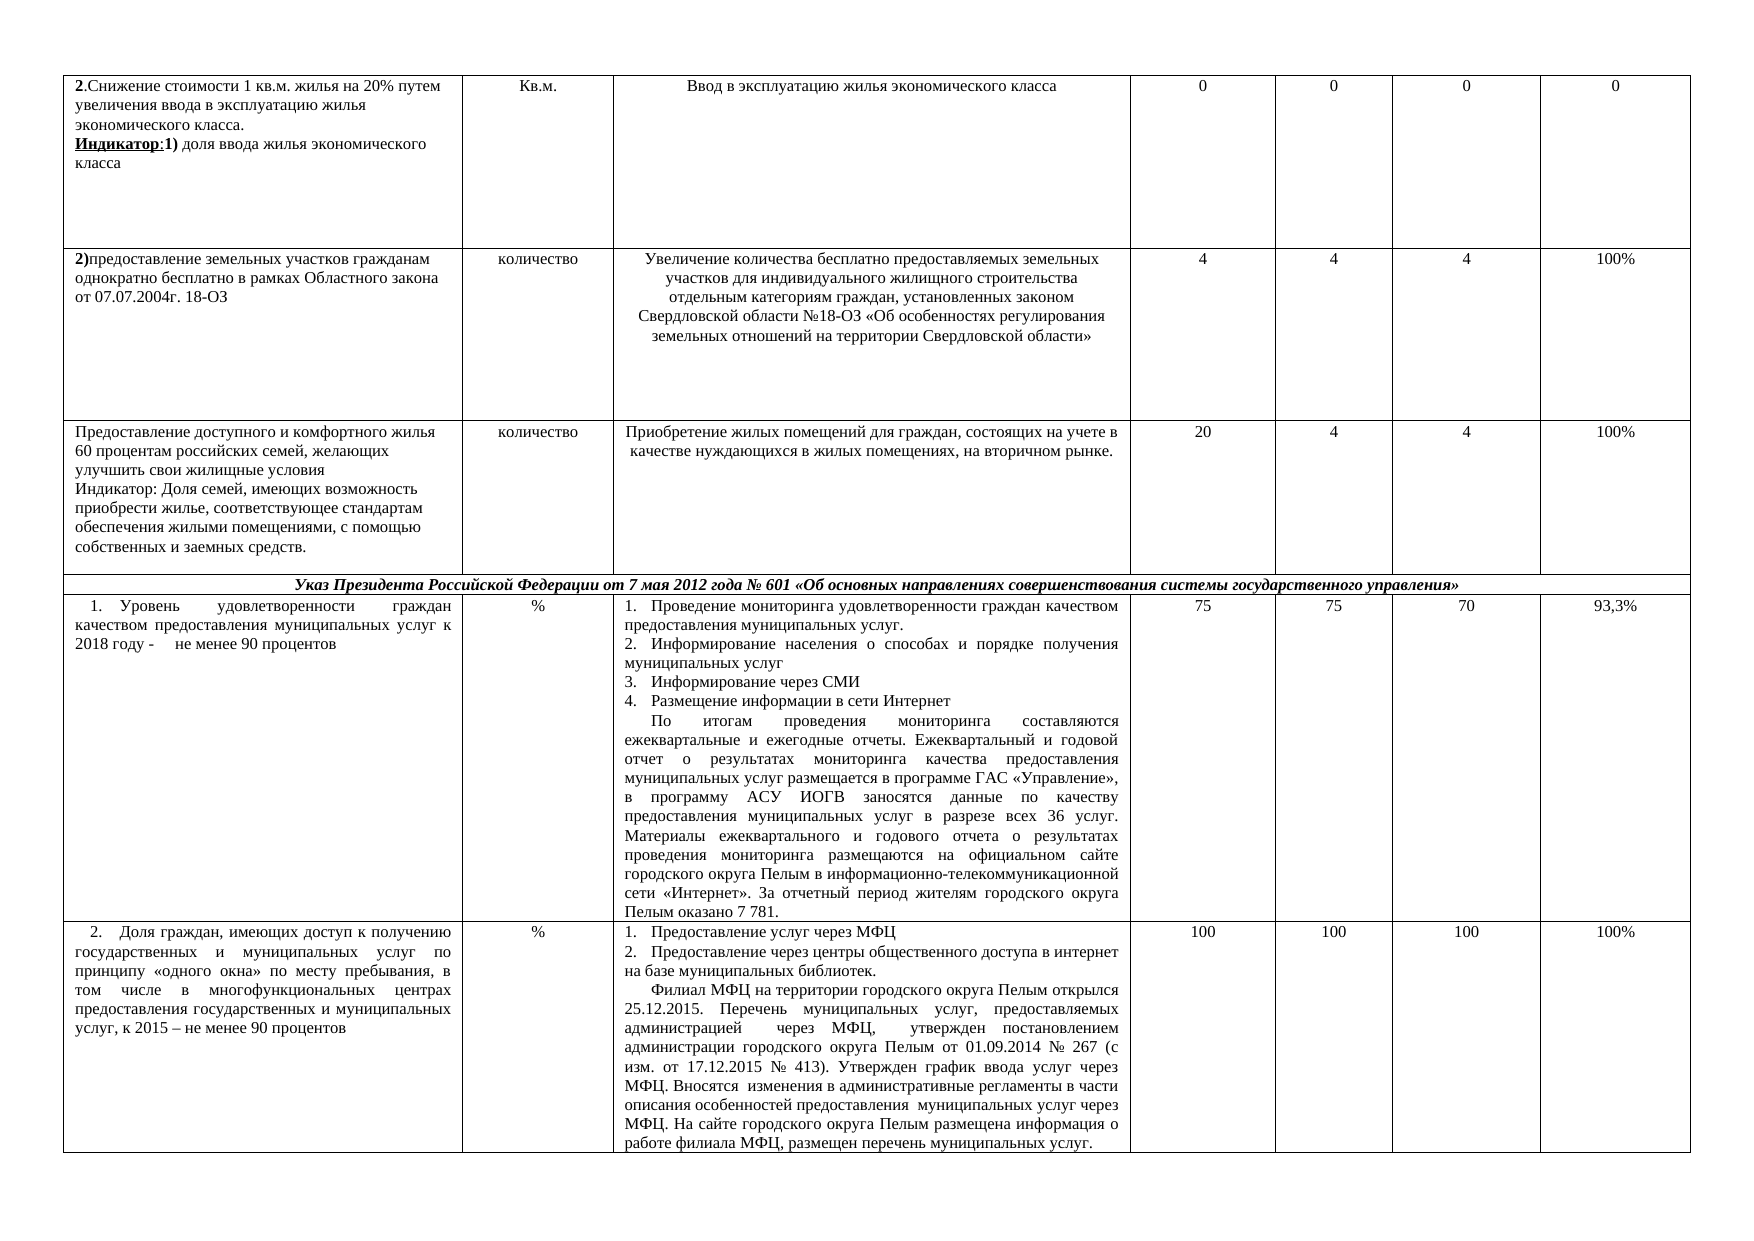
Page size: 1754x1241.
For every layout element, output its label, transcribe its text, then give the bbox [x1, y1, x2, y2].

table_cell Приобретение жилых помещений для граждан, состоящих на учете в качестве нуждающихся в жилых помещениях, на вторичном рынке. [614, 421, 1130, 574]
table_cell 100% [1541, 922, 1690, 1152]
table_cell 100 [1393, 922, 1540, 1152]
table_cell 4 [1276, 249, 1392, 420]
table_cell 0 [1131, 76, 1275, 248]
table_cell % [463, 595, 613, 921]
table_cell 75 [1131, 595, 1275, 921]
table_cell 93,3% [1541, 595, 1690, 921]
table_cell 4 [1131, 249, 1275, 420]
table_cell % [463, 922, 613, 1152]
table_cell Ввод в эксплуатацию жилья экономического класса [614, 76, 1130, 248]
table_cell Увеличение количества бесплатно предоставляемых земельных участков для индивидуального жилищного строительства отдельным категориям граждан, установленных законом Свердловской области №18-ОЗ «Об особенностях регулирования земельных отношений на территории Свердловской области» [614, 249, 1130, 420]
table_cell Проведение мониторинга удовлетворенности граждан качеством предоставления муниципальных услуг. Информирование населения о способах и порядке получения муниципальных услуг Информирование через СМИ Размещение информации в сети Интернет По итогам проведения мониторинга составляются ежеквартальные и ежегодные отчеты. Ежеквартальный и годовой отчет о результатах мониторинга качества предоставления муниципальных услуг размещается в программе ГАС «Управление», в программу АСУ ИОГВ заносятся данные по качеству предоставления муниципальных услуг в разрезе всех 36 услуг. Материалы ежеквартального и годового отчета о результатах проведения мониторинга размещаются на официальном сайте городского округа Пелым в информационно-телекоммуникационной сети «Интернет». За отчетный период жителям городского округа Пелым оказано 7 781. [614, 595, 1130, 921]
table_cell количество [463, 421, 613, 574]
table_cell 100% [1541, 249, 1690, 420]
table_cell 100 [1276, 922, 1392, 1152]
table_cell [64, 922, 462, 1152]
table_cell Уровень удовлетворенности граждан качеством предоставления муниципальных услуг к 2018 году - не менее 90 процентов [64, 595, 462, 921]
table_cell 2)предоставление земельных участков гражданам однократно бесплатно в рамках Областного закона от 07.07.2004г. 18-ОЗ [64, 249, 462, 420]
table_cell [614, 922, 1130, 1152]
table_cell Указ Президента Российской Федерации от 7 мая 2012 года № 601 «Об основных направлениях совершенствования системы государственного управления» [64, 575, 1690, 594]
table_cell количество [463, 249, 613, 420]
table_cell 75 [1276, 595, 1392, 921]
table_cell 0 [1276, 76, 1392, 248]
table_cell 4 [1276, 421, 1392, 574]
table_cell 0 [1541, 76, 1690, 248]
table_cell 4 [1393, 249, 1540, 420]
table_cell 100 [1131, 922, 1275, 1152]
table_cell 20 [1131, 421, 1275, 574]
table_cell 2.Снижение стоимости 1 кв.м. жилья на 20% путем увеличения ввода в эксплуатацию жилья экономического класса. Индикатор:1) доля ввода жилья экономического класса [64, 76, 462, 248]
table_cell 0 [1393, 76, 1540, 248]
table_cell 70 [1393, 595, 1540, 921]
table_cell 4 [1393, 421, 1540, 574]
table_cell Кв.м. [463, 76, 613, 248]
table_cell 100% [1541, 421, 1690, 574]
table_cell Предоставление доступного и комфортного жилья 60 процентам российских семей, желающих улучшить свои жилищные условия Индикатор: Доля семей, имеющих возможность приобрести жилье, соответствующее стандартам обеспечения жилыми помещениями, с помощью собственных и заемных средств. [64, 421, 462, 574]
